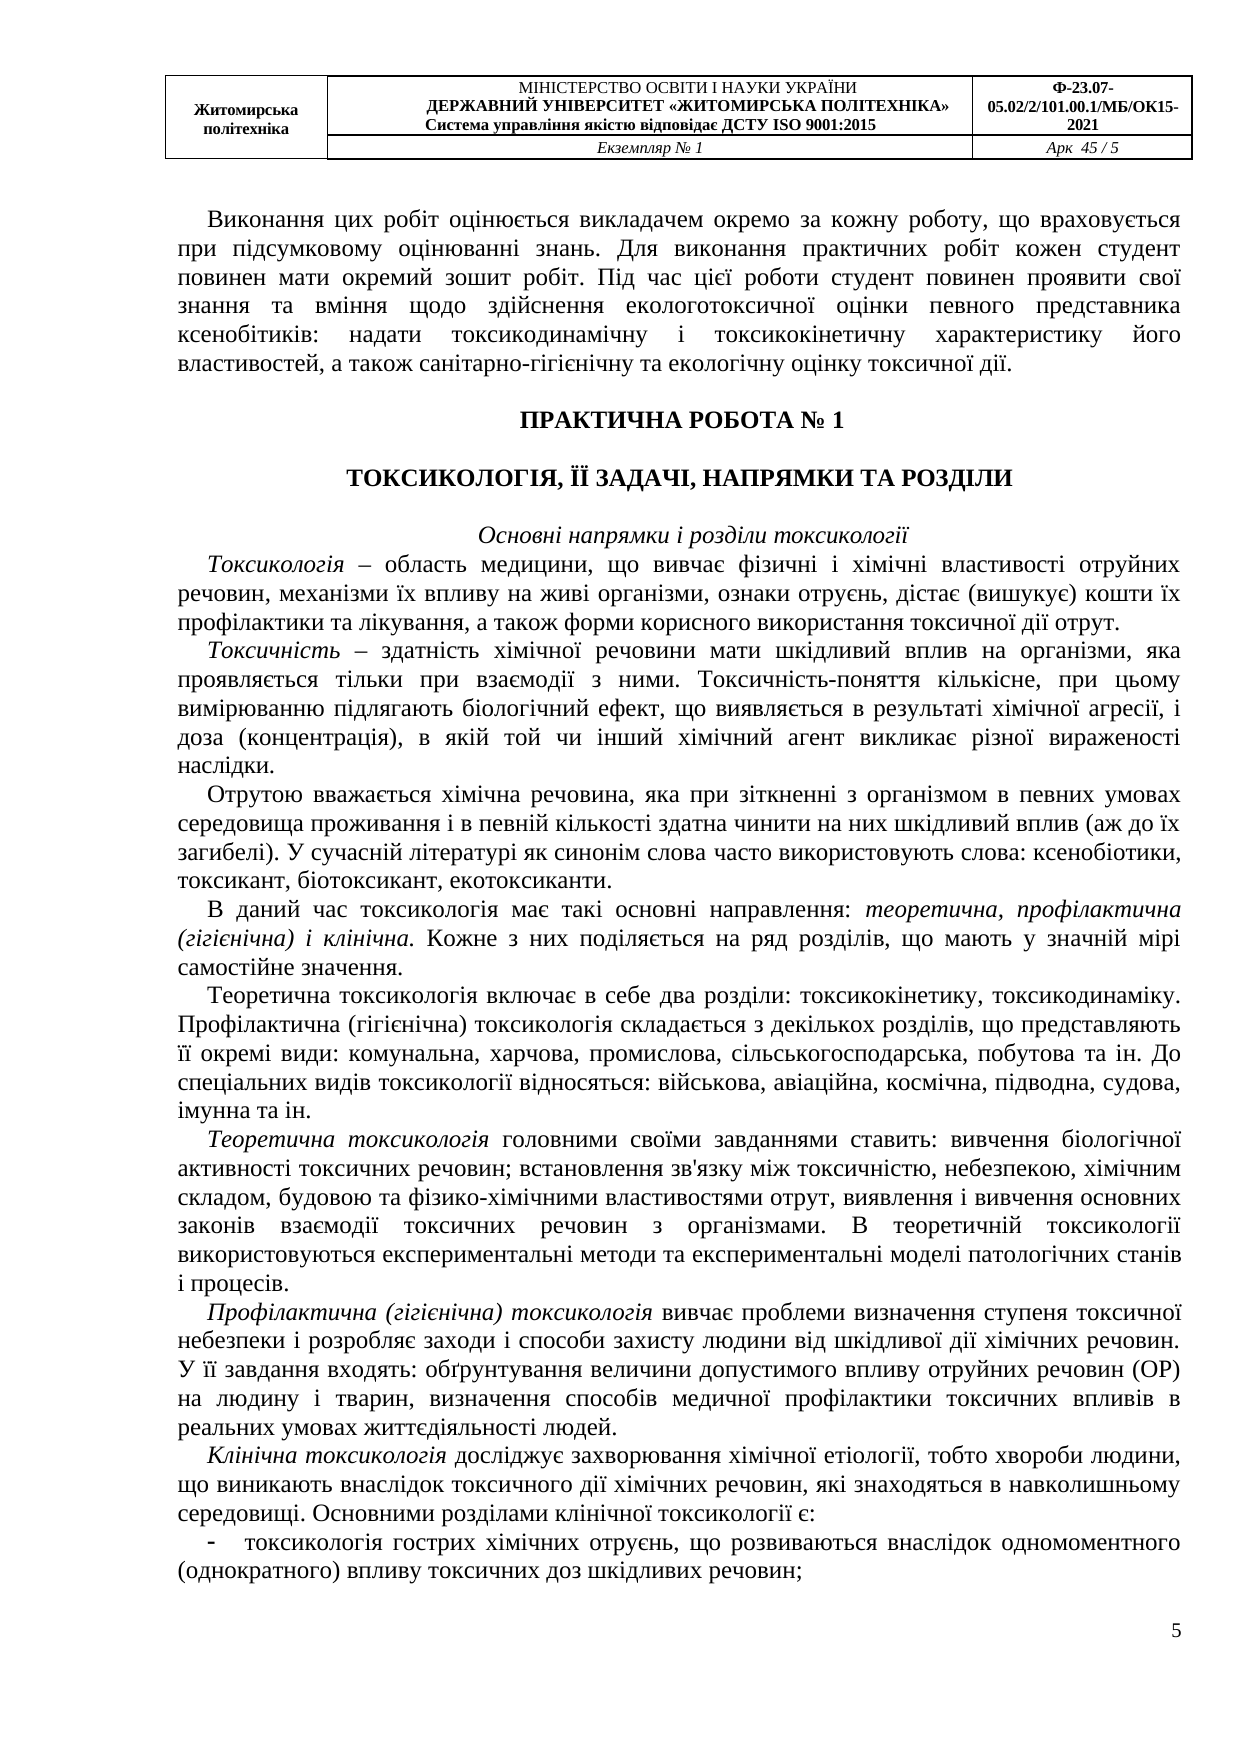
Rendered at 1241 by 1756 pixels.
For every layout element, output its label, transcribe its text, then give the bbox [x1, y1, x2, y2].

text Теоретична токсикологія включає в себе два розділи: токсикокінетику, токсикодинаміку. Профілактична (гігієнічна) токсикологія складається з декількох розділів, що представляють її окремі види: комунальна, харчова, промислова, сільськогосподарська, побутова та ін. До спеціальних видів токсикології відносяться: військова, авіаційна, космічна, підводна, судова, імунна та ін. [177, 981, 1182, 1124]
list токсикологія гострих хімічних отруєнь, що розвиваються внаслідок одномоментного (однократного) впливу токсичних доз шкідливих речовин; [177, 1527, 1181, 1584]
subtitle ПРАКТИЧНА РОБОТА № 1 [359, 405, 1006, 434]
text Виконання цих робіт оцінюється викладачем окремо за кожну роботу, що враховується при підсумковому оцінюванні знань. Для виконання практичних робіт кожен студент повинен мати окремий зошит робіт. Під час цієї роботи студент повинен проявити свої знання та вміння щодо здійснення екологотоксичної оцінки певного представника ксенобітиків: надати токсикодинамічну і токсикокінетичну характеристику його властивостей, а також санітарно-гігієнічну та екологічну оцінку токсичної дії. [177, 204, 1182, 377]
text Токсичність – здатність хімічної речовини мати шкідливий вплив на організми, яка проявляється тільки при взаємодії з ними. Токсичність-поняття кількісне, при цьому вимірюванню підлягають біологічний ефект, що виявляється в результаті хімічної агресії, і доза (концентрація), в якій той чи інший хімічний агент викликає різної вираженості наслідки. [177, 635, 1182, 779]
text ТОКСИКОЛОГІЯ, ЇЇ ЗАДАЧІ, НАПРЯМКИ ТА РОЗДІЛИ [242, 463, 1117, 492]
text В даний час токсикологія має такі основні направлення: теоретична, профілактична (гігієнічна) і клінічна. Кожне з них поділяється на ряд розділів, що мають у значній мірі самостійне значення. [177, 894, 1181, 981]
text Теоретична токсикологія головними своїми завданнями ставить: вивчення біологічної активності токсичних речовин; встановлення зв'язку між токсичністю, небезпекою, хімічним складом, будовою та фізико-хімічними властивостями отрут, виявлення і вивчення основних законів взаємодії токсичних речовин з організмами. В теоретичній токсикології використовуються експериментальні методи та експериментальні моделі патологічних станів і процесів. [177, 1124, 1182, 1297]
text Токсикологія – область медицини, що вивчає фізичні і хімічні властивості отруйних речовин, механізми їх впливу на живі організми, ознаки отруєнь, дістає (вишукує) кошти їх профілактики та лікування, а також форми корисного використання токсичної дії отрут. [177, 549, 1182, 635]
text Основні напрямки і розділи токсикології [478, 520, 1205, 549]
text Отрутою вважається хімічна речовина, яка при зіткненні з організмом в певних умовах середовища проживання і в певній кількості здатна чинити на них шкідливий вплив (аж до їх загибелі). У сучасній літературі як синонім слова часто використовують слова: ксенобіотики, токсикант, біотоксикант, екотоксиканти. [177, 779, 1182, 894]
text Клінічна токсикологія досліджує захворювання хімічної етіології, тобто хвороби людини, що виникають внаслідок токсичного дії хімічних речовин, які знаходяться в навколишньому середовищі. Основними розділами клінічної токсикології є: [177, 1441, 1182, 1527]
text Профілактична (гігієнічна) токсикологія вивчає проблеми визначення ступеня токсичної небезпеки і розробляє заходи і способи захисту людини від шкідливої дії хімічних речовин. У її завдання входять: обґрунтування величини допустимого впливу отруйних речовин (ОР) на людину і тварин, визначення способів медичної профілактики токсичних впливів в реальних умовах життєдіяльності людей. [177, 1297, 1182, 1441]
